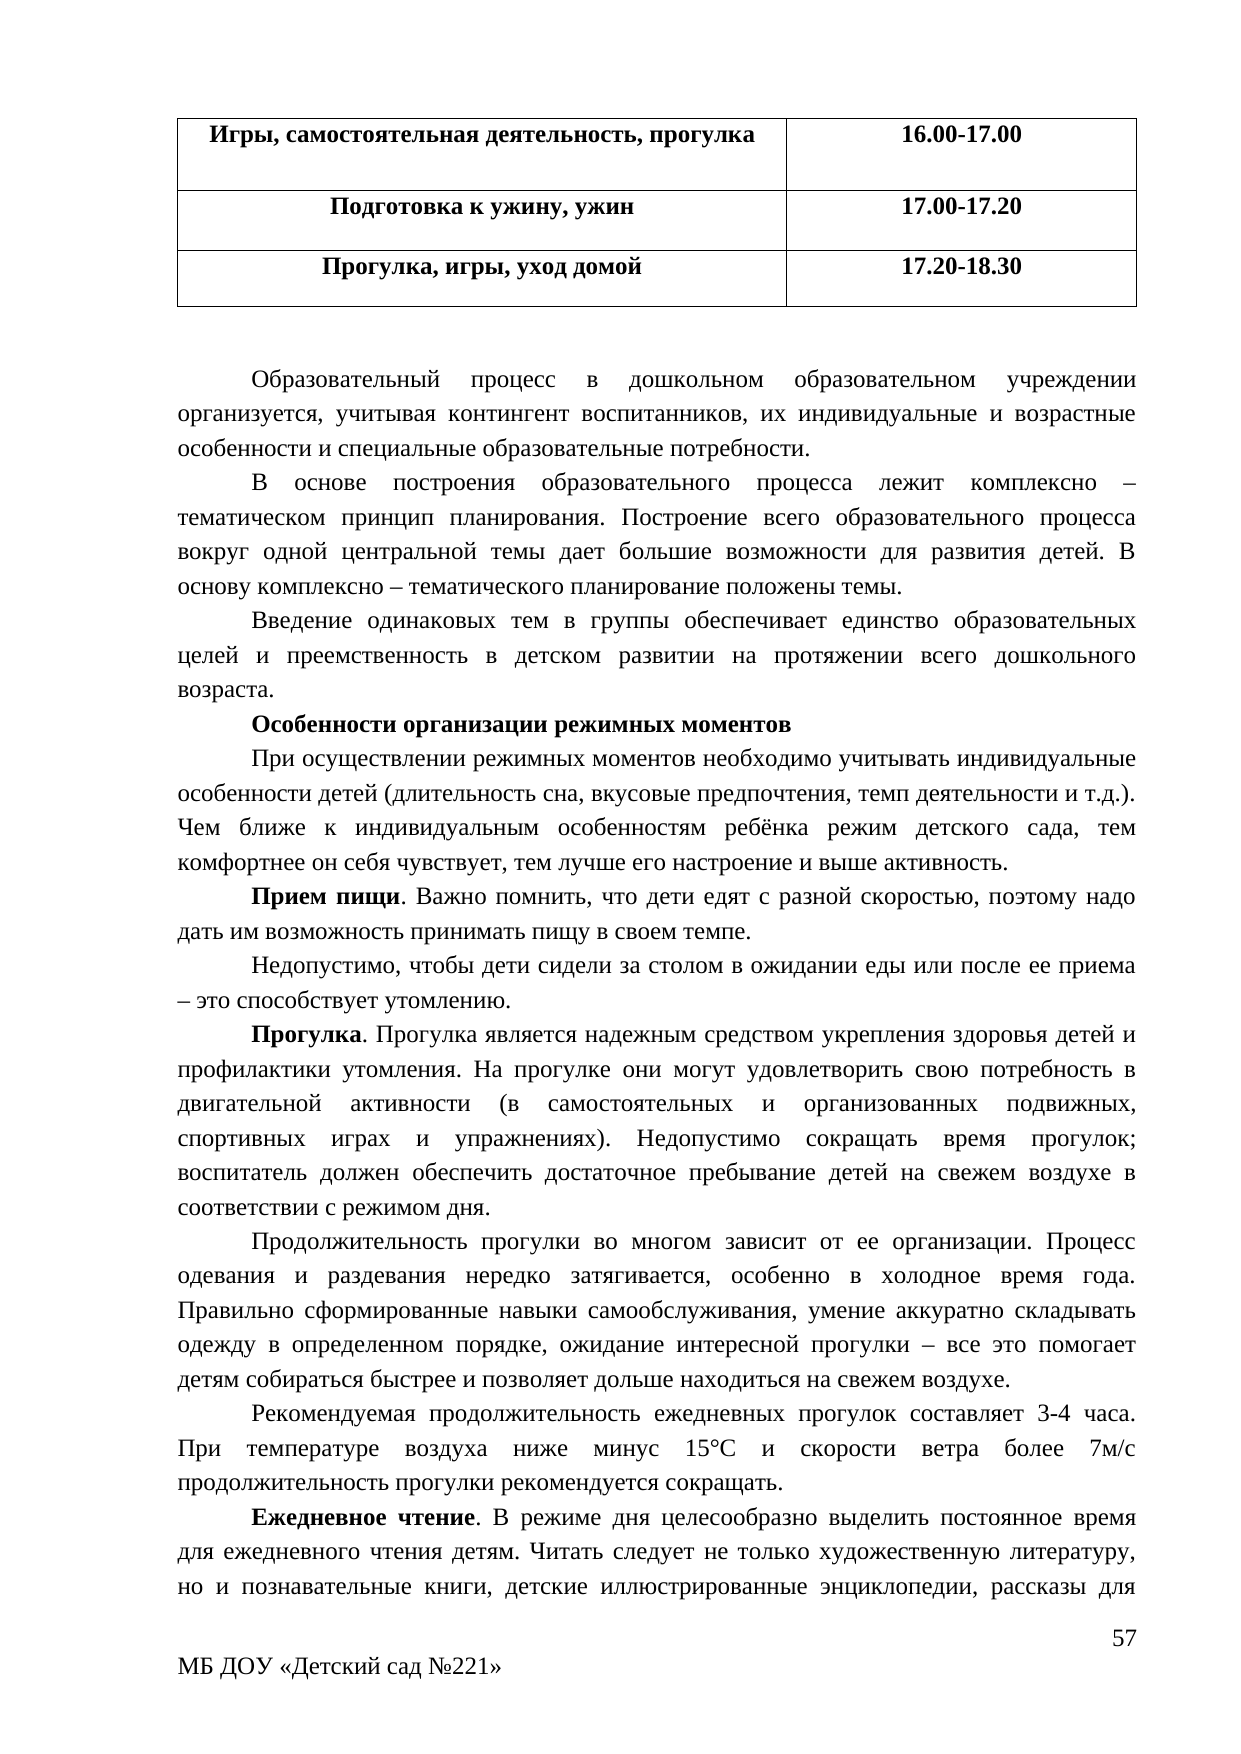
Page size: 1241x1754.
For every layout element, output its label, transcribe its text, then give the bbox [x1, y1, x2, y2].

table_cell 17.20-18.30 [787, 251, 1136, 306]
text Недопустимо, чтобы дети сидели за столом в ожидании еды или после ее приема – это способствует утомлению. [177, 950, 1137, 1013]
table_cell Игры, самостоятельная деятельность, прогулка [178, 119, 786, 190]
text Особенности организации режимных моментов [177, 709, 1137, 738]
table_cell 17.00-17.20 [787, 191, 1136, 250]
table_cell 16.00-17.00 [787, 119, 1136, 190]
text Образовательный процесс в дошкольном образовательном учреждении организуется, учитывая контингент воспитанников, их индивидуальные и возрастные особенности и специальные образовательные потребности. [177, 364, 1137, 462]
table_cell Прогулка, игры, уход домой [178, 251, 786, 306]
text Прием пищи. Важно помнить, что дети едят с разной скоростью, поэтому надо дать им возможность принимать пищу в своем темпе. [177, 881, 1137, 944]
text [177, 1502, 1137, 1599]
text Продолжительность прогулки во многом зависит от ее организации. Процесс одевания и раздевания нередко затягивается, особенно в холодное время года. Правильно сформированные навыки самообслуживания, умение аккуратно складывать одежду в определенном порядке, ожидание интересной прогулки – все это помогает детям собираться быстрее и позволяет дольше находиться на свежем воздухе. [177, 1226, 1137, 1393]
text Введение одинаковых тем в группы обеспечивает единство образовательных целей и преемственность в детском развитии на протяжении всего дошкольного возраста. [177, 605, 1137, 703]
text В основе построения образовательного процесса лежит комплексно – тематическом принцип планирования. Построение всего образовательного процесса вокруг одной центральной темы дает большие возможности для развития детей. В основу комплексно – тематического планирование положены темы. [177, 467, 1137, 600]
text Рекомендуемая продолжительность ежедневных прогулок составляет 3-4 часа. При температуре воздуха ниже минус 15°С и скорости ветра более 7м/с продолжительность прогулки рекомендуется сокращать. [177, 1398, 1137, 1496]
table_cell Подготовка к ужину, ужин [178, 191, 786, 250]
text Прогулка. Прогулка является надежным средством укрепления здоровья детей и профилактики утомления. На прогулке они могут удовлетворить свою потребность в двигательной активности (в самостоятельных и организованных подвижных, спортивных играх и упражнениях). Недопустимо сокращать время прогулок; воспитатель должен обеспечить достаточное пребывание детей на свежем воздухе в соответствии с режимом дня. [177, 1019, 1137, 1220]
text При осуществлении режимных моментов необходимо учитывать индивидуальные особенности детей (длительность сна, вкусовые предпочтения, темп деятельности и т.д.). Чем ближе к индивидуальным особенностям ребёнка режим детского сада, тем комфортнее он себя чувствует, тем лучше его настроение и выше активность. [177, 743, 1137, 876]
